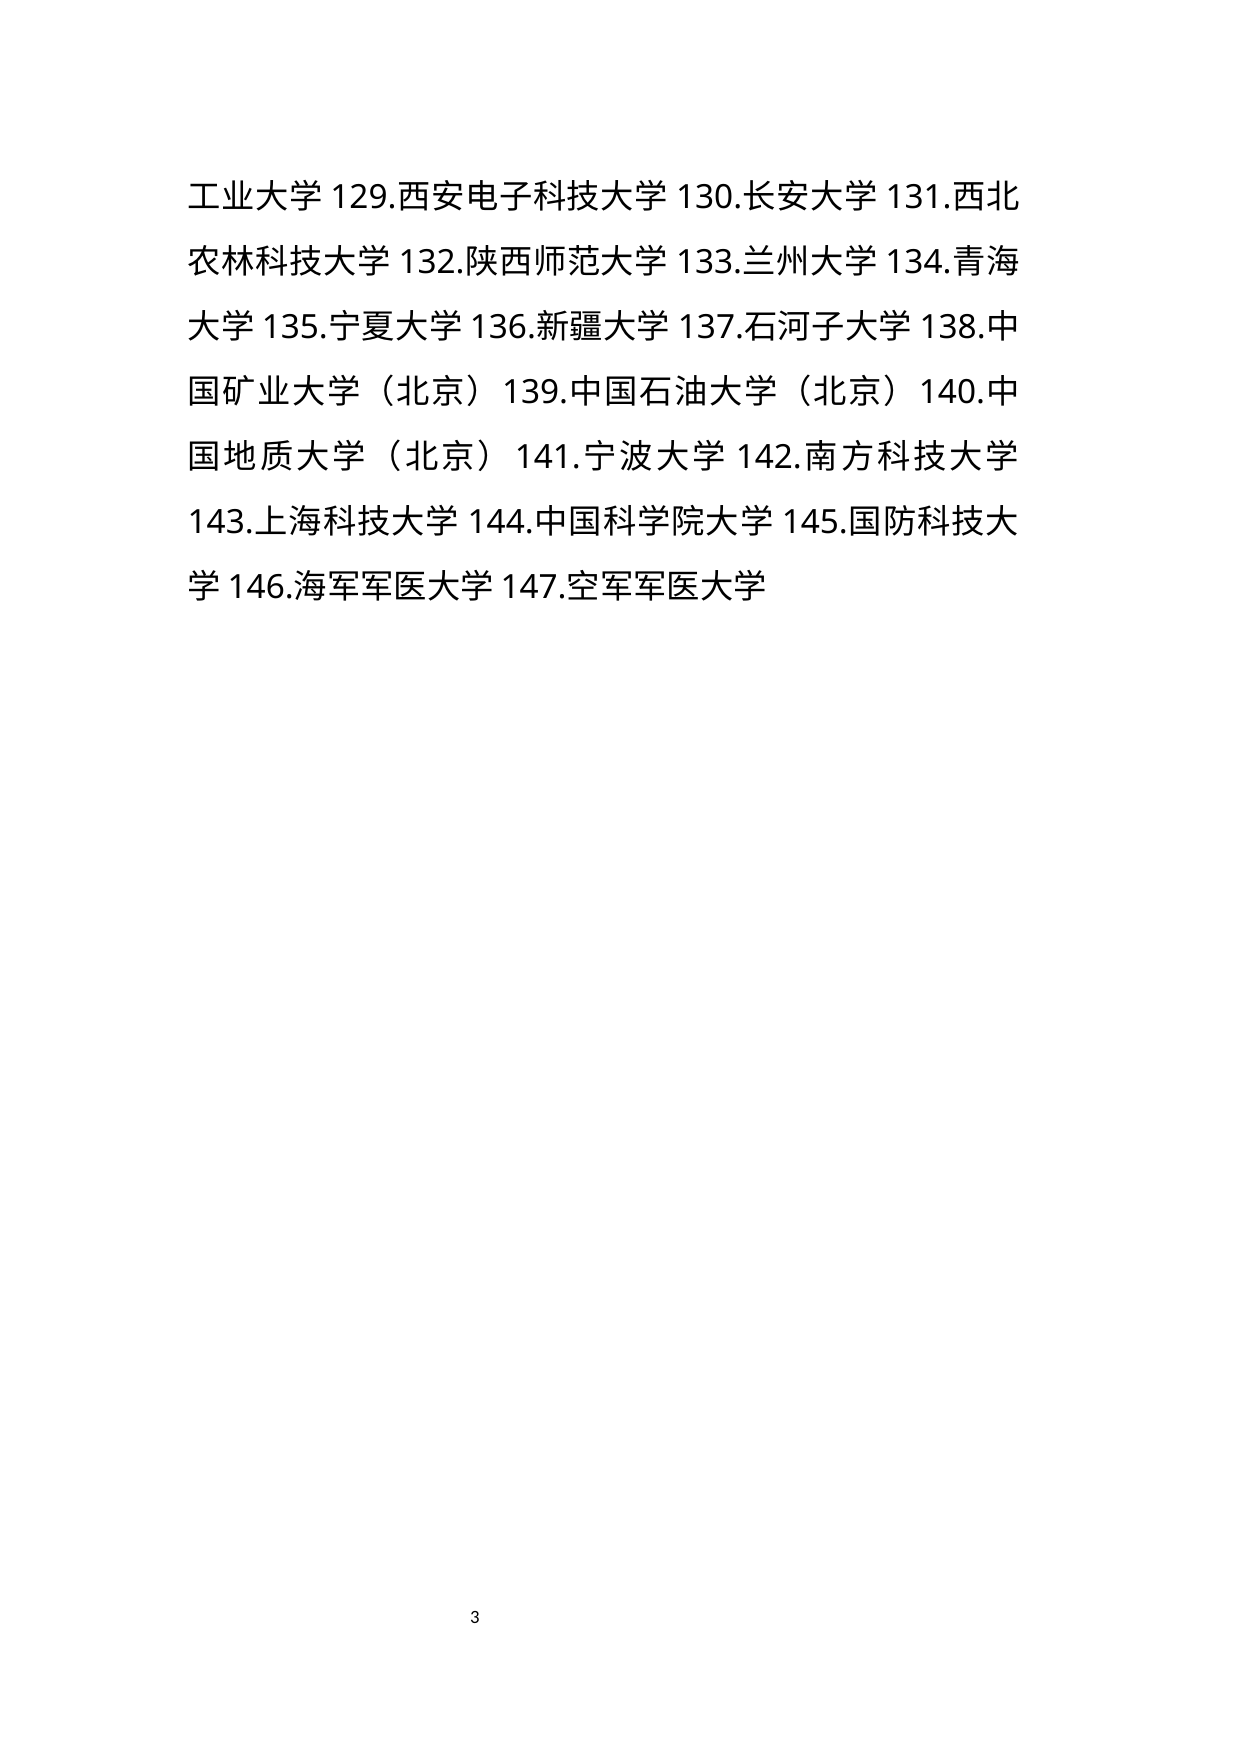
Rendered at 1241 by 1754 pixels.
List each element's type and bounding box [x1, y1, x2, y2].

text [187, 162, 1020, 617]
